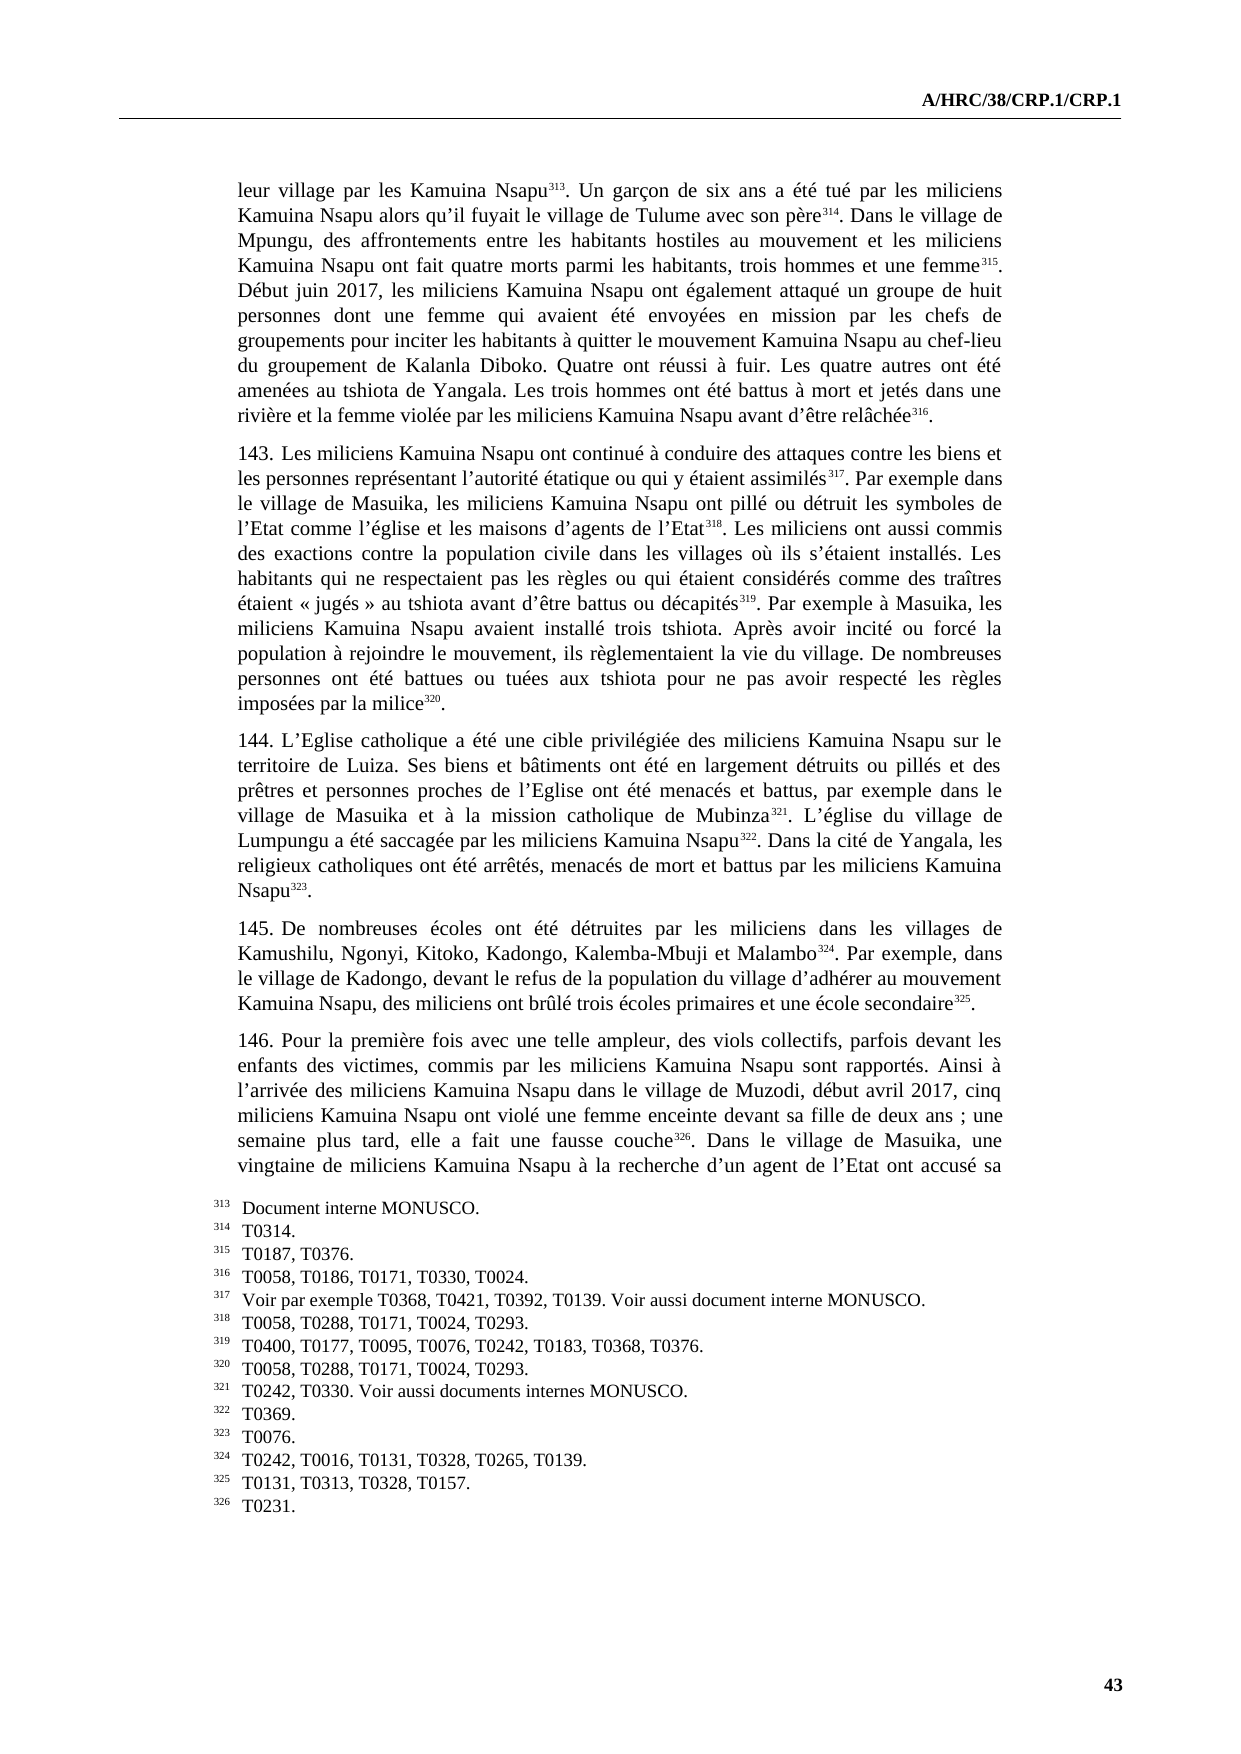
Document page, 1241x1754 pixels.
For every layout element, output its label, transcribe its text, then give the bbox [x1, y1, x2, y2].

text De nombreuses écoles ont été détruites par les miliciens dans les villages de Kamushilu, Ngonyi, Kitoko, Kadongo, Kalemba-Mbuji et Malambo. Par exemple, dans le village de Kadongo, devant le refus de la population du village d’adhérer au mouvement Kamuina Nsapu, des miliciens ont brûlé trois écoles primaires et une école secondaire. [237, 915, 1003, 1015]
text Les miliciens Kamuina Nsapu ont continué à conduire des attaques contre les biens et les personnes représentant l’autorité étatique ou qui y étaient assimilés. Par exemple dans le village de Masuika, les miliciens Kamuina Nsapu ont pillé ou détruit les symboles de l’Etat comme l’église et les maisons d’agents de l’Etat. Les miliciens ont aussi commis des exactions contre la population civile dans les villages où ils s’étaient installés. Les habitants qui ne respectaient pas les règles ou qui étaient considérés comme des traîtres étaient « jugés » au tshiota avant d’être battus ou décapités. Par exemple à Masuika, les miliciens Kamuina Nsapu avaient installé trois tshiota. Après avoir incité ou forcé la population à rejoindre le mouvement, ils règlementaient la vie du village. De nombreuses personnes ont été battues ou tuées aux tshiota pour ne pas avoir respecté les règles imposées par la milice. [237, 440, 1003, 715]
text L’Eglise catholique a été une cible privilégiée des miliciens Kamuina Nsapu sur le territoire de Luiza. Ses biens et bâtiments ont été en largement détruits ou pillés et des prêtres et personnes proches de l’Eglise ont été menacés et battus, par exemple dans le village de Masuika et à la mission catholique de Mubinza. L’église du village de Lumpungu a été saccagée par les miliciens Kamuina Nsapu. Dans la cité de Yangala, les religieux catholiques ont été arrêtés, menacés de mort et battus par les miliciens Kamuina Nsapu. [237, 727, 1003, 902]
text Pour la première fois avec une telle ampleur, des viols collectifs, parfois devant les enfants des victimes, commis par les miliciens Kamuina Nsapu sont rapportés. Ainsi à l’arrivée des miliciens Kamuina Nsapu dans le village de Muzodi, début avril 2017, cinq miliciens Kamuina Nsapu ont violé une femme enceinte devant sa fille de deux ans ; une semaine plus tard, elle a fait une fausse couche. Dans le village de Masuika, une vingtaine de miliciens Kamuina Nsapu à la recherche d’un agent de l’Etat ont accusé sa femme de traitrise. Menacée par un couteau, la femme a tenté de s’enfuir mais les miliciens ont déchiré ses vêtements avant de la violer devant ses enfants qui pleuraient. Elle s’est évanouie après avoir été violée par le cinquième agresseur. A Sankaji, une femme est tombée sur six miliciens Kamuina Nsapu, cinq adultes et un garçon de 15 ans qui ont menacé de la tuer si elle n’avait pas des rapports sexuels avec eux. Ils l’ont ensuite jeté à terre et l’ont violé à tour de rôle. Une dizaine d’habitants du village de Kamayi ont été attaqués par des miliciens au mois d’avril 2017 alors qu’ils travaillaient aux champs. Les miliciens ont tiré sur les villageois qui essayaient de fuir et un homme a été tué. Deux femmes ont été emmenées dans le village Lusengu où elles ont été battues avant d’être violées par six ou sept miliciens. L’une d’entre elles est morte des suites de ces viols. [237, 1027, 1003, 1177]
text Dans les villages qui leur étaient hostiles, les miliciens Kamuina Nsapu s’en sont pris aux habitants et à leurs biens en pillant et brûlant les maisons. Par exemple dans le village de Kamushilu, les miliciens Kamuina Nsapu ont incendié 50 maisons suite à l’hostilité de la population à leur égard. D’après la MONUSCO, le 6 mars 2017, 2 filles et 2 garçons âgés de 4, 7, 11 et 13 ans sont morts brûlés vifs dans le territoire de Luiza après l’attaque de leur village par les Kamuina Nsapu. Un garçon de six ans a été tué par les miliciens Kamuina Nsapu alors qu’il fuyait le village de Tulume avec son père. Dans le village de Mpungu, des affrontements entre les habitants hostiles au mouvement et les miliciens Kamuina Nsapu ont fait quatre morts parmi les habitants, trois hommes et une femme. Début juin 2017, les miliciens Kamuina Nsapu ont également attaqué un groupe de huit personnes dont une femme qui avaient été envoyées en mission par les chefs de groupements pour inciter les habitants à quitter le mouvement Kamuina Nsapu au chef-lieu du groupement de Kalanla Diboko. Quatre ont réussi à fuir. Les quatre autres ont été amenées au tshiota de Yangala. Les trois hommes ont été battus à mort et jetés dans une rivière et la femme violée par les miliciens Kamuina Nsapu avant d’être relâchée. [237, 177, 1003, 427]
